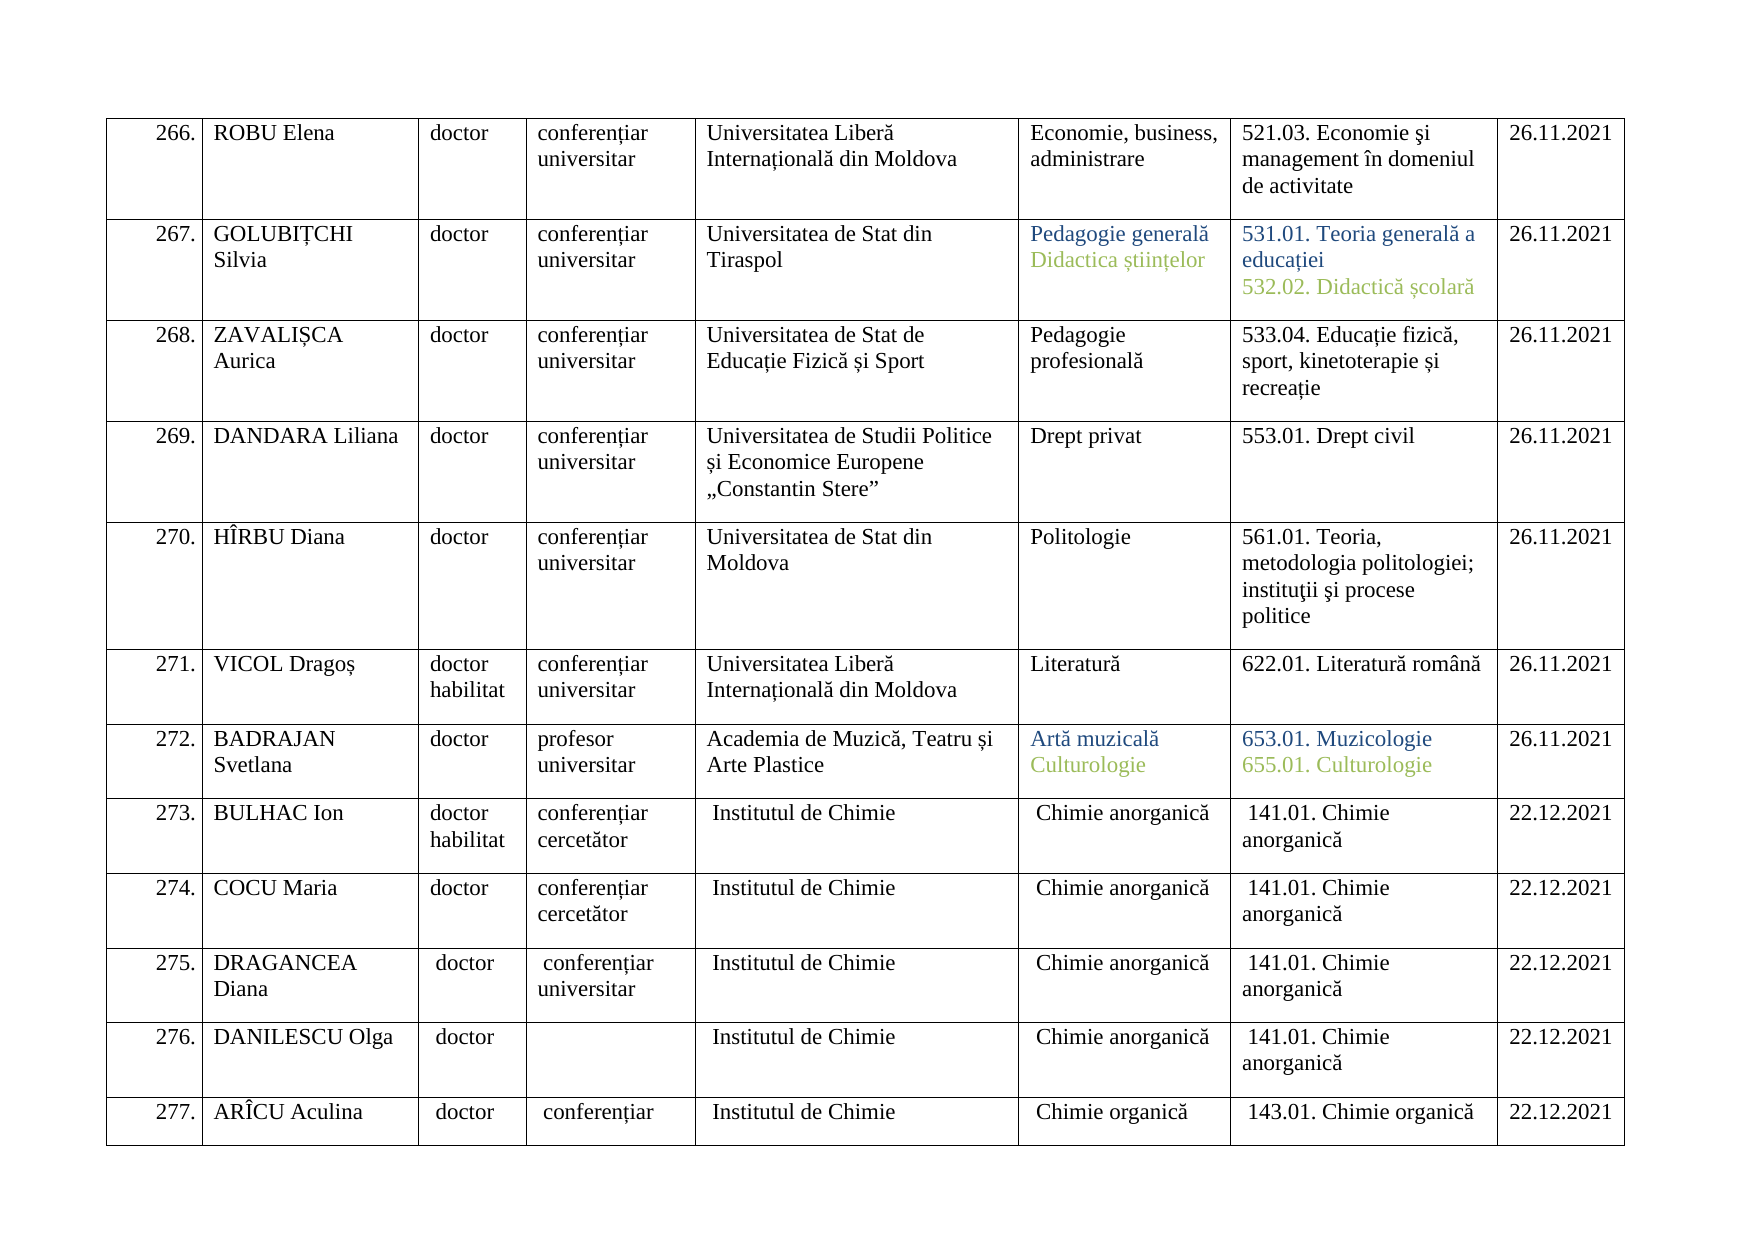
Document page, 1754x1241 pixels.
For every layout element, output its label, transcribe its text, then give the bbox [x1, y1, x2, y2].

table_cell doctor habilitat [419, 1098, 526, 1145]
table_cell doctor [419, 119, 526, 219]
table_cell Institutul de Chimie [696, 799, 1018, 873]
table_cell ROBU Elena [203, 119, 418, 219]
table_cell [527, 1098, 695, 1145]
table_cell conferențiar universitar [527, 523, 695, 649]
table_cell Universitatea de Stat din Tiraspol [696, 220, 1018, 320]
table_cell Universitatea Liberă Internațională din Moldova [696, 119, 1018, 219]
table_cell conferențiar cercetător [527, 874, 695, 947]
table_cell Universitatea de Stat de Educație Fizică și Sport [696, 321, 1018, 421]
table_cell doctor [419, 422, 526, 522]
table_cell [107, 1098, 202, 1145]
table_cell [107, 321, 202, 421]
table_cell 22.12.2021 [1498, 1098, 1624, 1145]
table_cell VICOL Dragoș [203, 650, 418, 724]
table_cell [107, 799, 202, 873]
table_cell Pedagogie generală Didactica științelor [1019, 220, 1230, 320]
table_cell conferențiar universitar [527, 220, 695, 320]
table_cell 141.01. Chimie anorganică [1231, 874, 1497, 947]
table_cell 653.01. Muzicologie 655.01. Culturologie [1231, 725, 1497, 798]
table_cell [107, 650, 202, 724]
table_cell [107, 725, 202, 798]
table_cell doctor habilitat [419, 650, 526, 724]
table_cell DANDARA Liliana [203, 422, 418, 522]
table_cell [107, 523, 202, 649]
table_cell HÎRBU Diana [203, 523, 418, 649]
table_cell 22.12.2021 [1498, 1023, 1624, 1097]
table_cell doctor [419, 220, 526, 320]
table_cell [107, 422, 202, 522]
table_cell Institutul de Chimie [696, 874, 1018, 947]
table_cell [107, 874, 202, 947]
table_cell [696, 1098, 1018, 1145]
table_cell profesor universitar [527, 725, 695, 798]
table_cell 22.12.2021 [1498, 799, 1624, 873]
table_cell Drept privat [1019, 422, 1230, 522]
table_cell 26.11.2021 [1498, 523, 1624, 649]
table_cell DRAGANCEA Diana [203, 949, 418, 1022]
table_cell Universitatea Liberă Internațională din Moldova [696, 650, 1018, 724]
table_cell 531.01. Teoria generală a educației 532.02. Didactică școlară [1231, 220, 1497, 320]
table_cell 141.01. Chimie anorganică [1231, 799, 1497, 873]
table_cell BULHAC Ion [203, 799, 418, 873]
table_cell Institutul de Chimie [696, 1023, 1018, 1097]
table_cell doctor [419, 949, 526, 1022]
table_cell ARÎCU Aculina [203, 1098, 418, 1145]
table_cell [1019, 119, 1230, 219]
table_cell doctor [419, 1023, 526, 1097]
table_cell Universitatea de Stat din Moldova [696, 523, 1018, 649]
table_cell doctor [419, 725, 526, 798]
table_cell 141.01. Chimie anorganică [1231, 1023, 1497, 1097]
table_cell conferențiar universitar [527, 422, 695, 522]
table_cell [527, 119, 695, 219]
table_cell 622.01. Literatură română [1231, 650, 1497, 724]
table_cell conferențiar universitar [527, 321, 695, 421]
table_cell 26.11.2021 [1498, 119, 1624, 219]
table_cell Chimie anorganică [1019, 874, 1230, 947]
table_cell GOLUBIȚCHI Silvia [203, 220, 418, 320]
table_cell doctor [419, 874, 526, 947]
table_cell DANILESCU Olga [203, 1023, 418, 1097]
table_cell 26.11.2021 [1498, 422, 1624, 522]
table_cell 26.11.2021 [1498, 321, 1624, 421]
table_cell 22.12.2021 [1498, 874, 1624, 947]
table_cell 561.01. Teoria, metodologia politologiei; instituţii şi procese politice [1231, 523, 1497, 649]
table_cell Academia de Muzică, Teatru și Arte Plastice [696, 725, 1018, 798]
table_cell ZAVALIȘCA Aurica [203, 321, 418, 421]
table_cell 521.03. Economie şi management în domeniul de activitate [1231, 119, 1497, 219]
table_cell doctor [419, 321, 526, 421]
table_cell Chimie anorganică [1019, 949, 1230, 1022]
table_cell [107, 119, 202, 219]
table_cell conferențiar universitar [527, 949, 695, 1022]
table_cell conferențiar universitar [527, 650, 695, 724]
table_cell 553.01. Drept civil [1231, 422, 1497, 522]
table_cell Chimie organică [1019, 1098, 1230, 1145]
table_cell 26.11.2021 [1498, 650, 1624, 724]
table_cell doctor habilitat [419, 799, 526, 873]
table_cell Politologie [1019, 523, 1230, 649]
table_cell 141.01. Chimie anorganică [1231, 949, 1497, 1022]
table_cell Chimie anorganică [1019, 799, 1230, 873]
table_cell 22.12.2021 [1498, 949, 1624, 1022]
table_cell [527, 1023, 695, 1097]
table_cell 533.04. Educație fizică, sport, kinetoterapie și recreație [1231, 321, 1497, 421]
table_cell COCU Maria [203, 874, 418, 947]
table_cell Artă muzicală Culturologie [1019, 725, 1230, 798]
table_cell 26.11.2021 [1498, 220, 1624, 320]
table_cell Pedagogie profesională [1019, 321, 1230, 421]
table_cell Literatură [1019, 650, 1230, 724]
table_cell [107, 1023, 202, 1097]
table_cell Institutul de Chimie [696, 949, 1018, 1022]
table_cell conferențiar cercetător [527, 799, 695, 873]
table_cell doctor [419, 523, 526, 649]
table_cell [1231, 1098, 1497, 1145]
table_cell 26.11.2021 [1498, 725, 1624, 798]
table_cell [107, 949, 202, 1022]
table_cell Chimie anorganică [1019, 1023, 1230, 1097]
table_cell Universitatea de Studii Politice și Economice Europene „Constantin Stere” [696, 422, 1018, 522]
table_cell [107, 220, 202, 320]
table_cell BADRAJAN Svetlana [203, 725, 418, 798]
